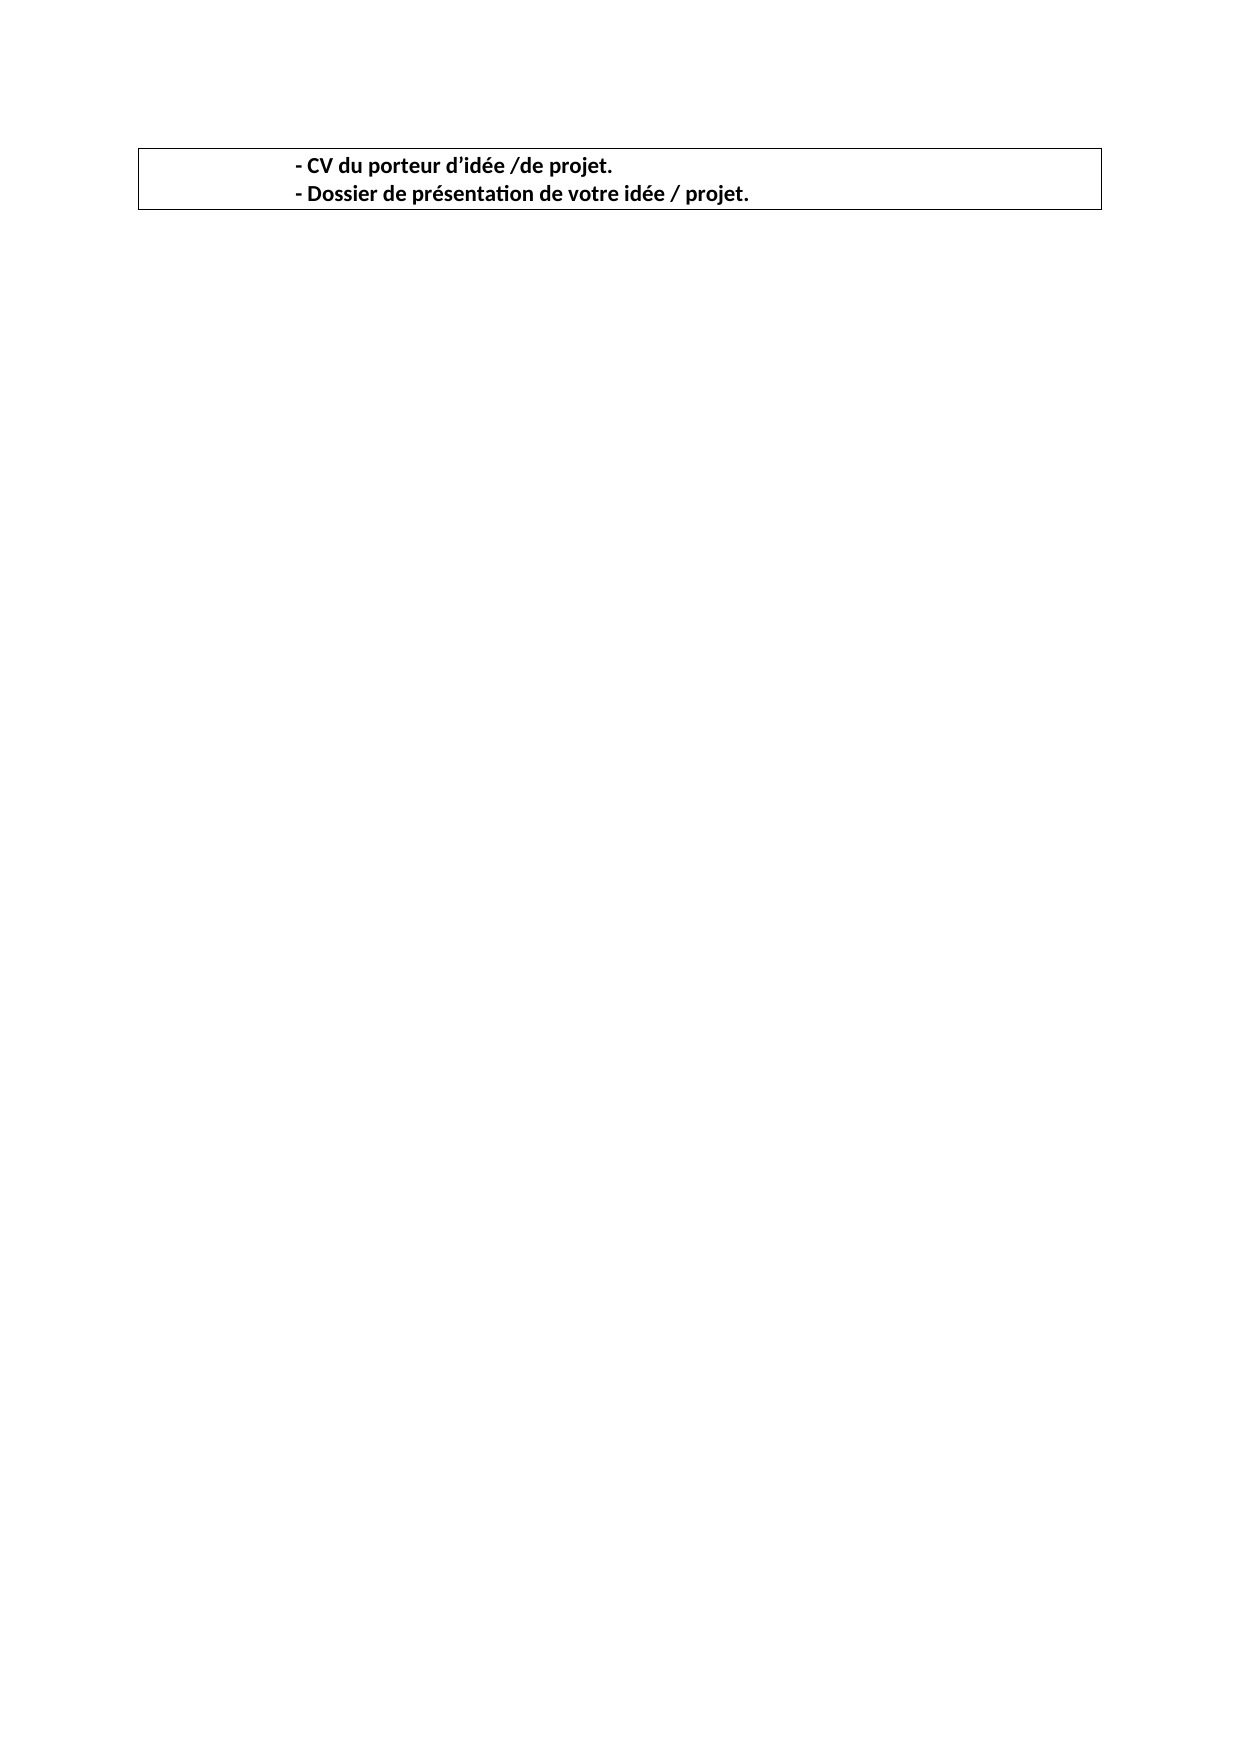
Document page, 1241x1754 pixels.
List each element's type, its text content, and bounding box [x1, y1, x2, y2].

text - CV du porteur d’idée /de projet. [139, 149, 1101, 176]
text - Dossier de présentation de votre idée / projet. [139, 176, 1101, 209]
